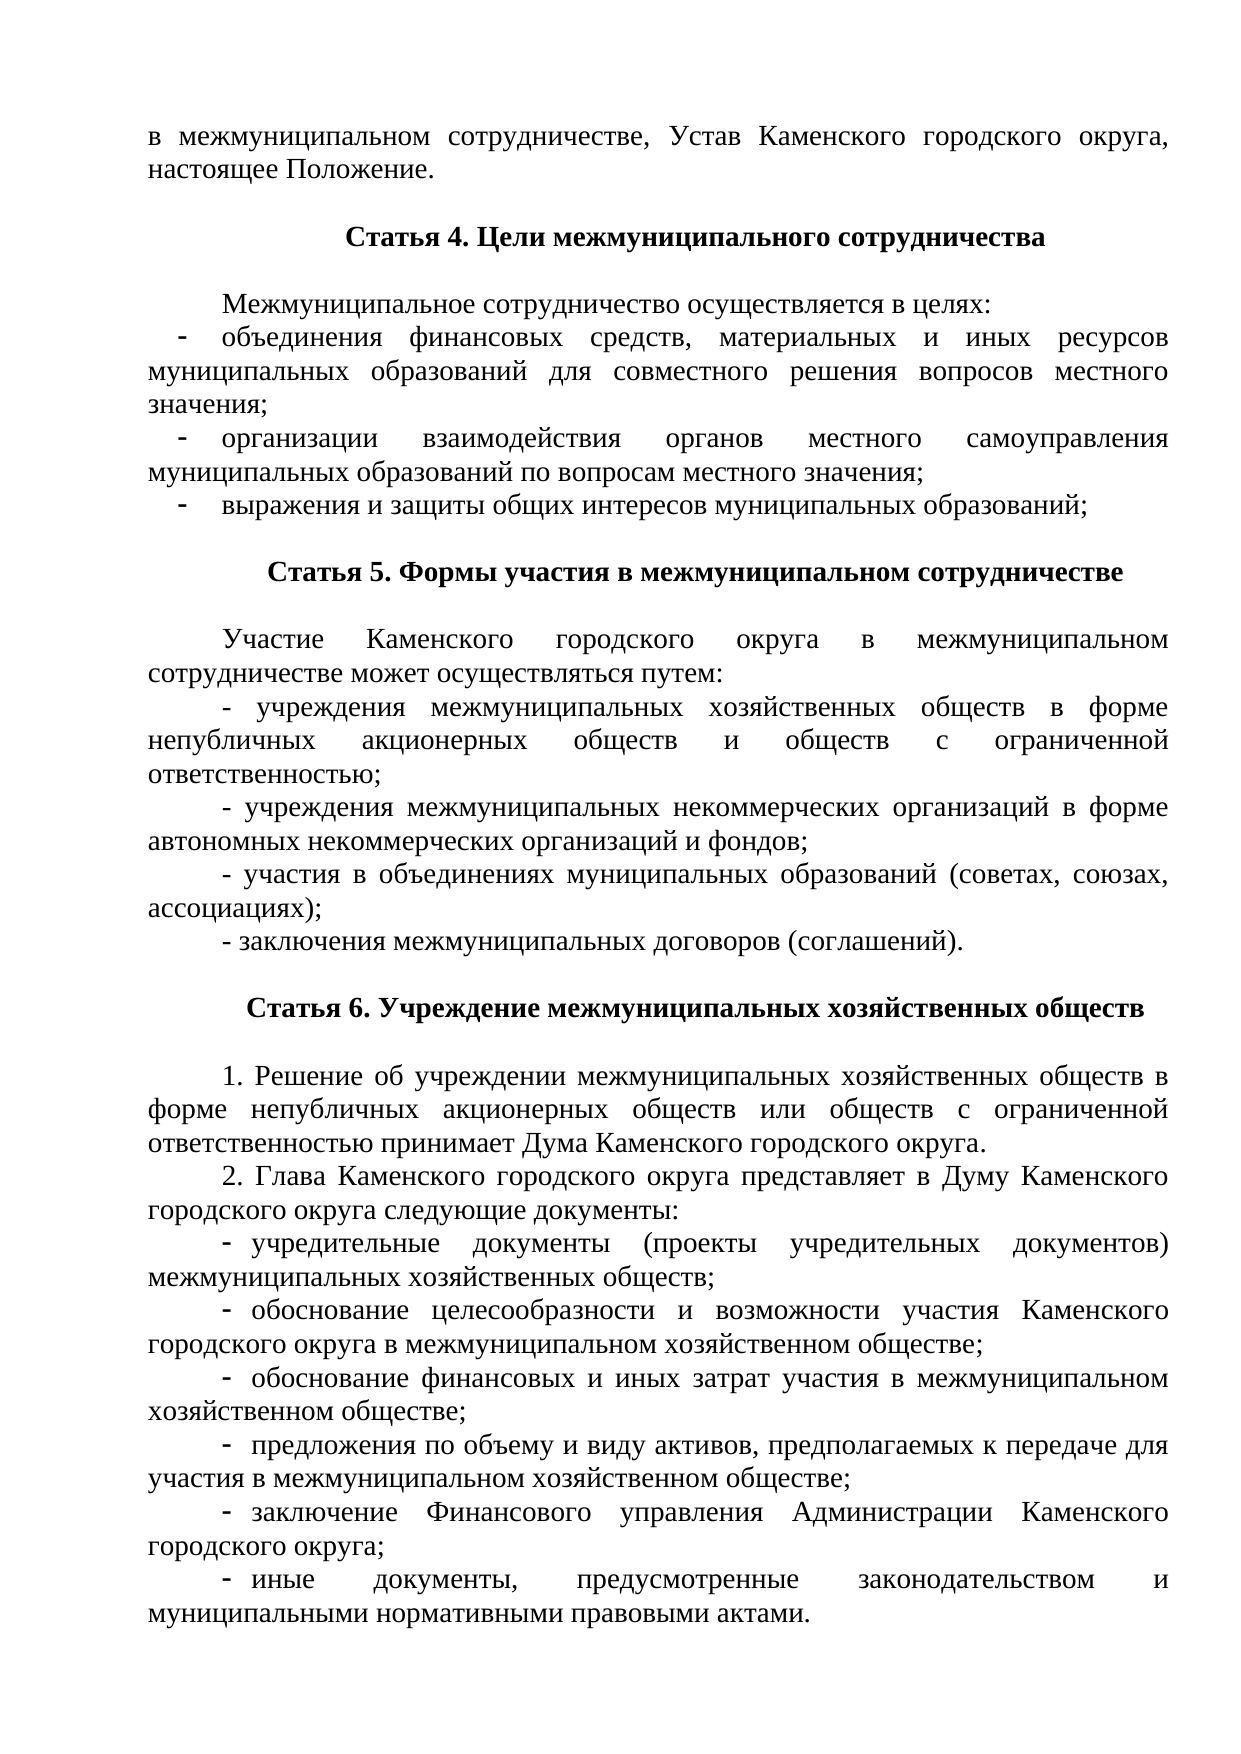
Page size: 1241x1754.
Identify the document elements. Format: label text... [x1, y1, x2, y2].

text Статья 5. Формы участия в межмуниципальном сотрудничестве [148, 554, 1169, 588]
text Межмуниципальное сотрудничество осуществляется в целях: [148, 286, 1169, 319]
list предложения по объему и виду активов, предполагаемых к передаче для участия в межмуниципальном хозяйственном обществе; [148, 1427, 1169, 1494]
list иные документы, предусмотренные законодательством и муниципальными нормативными правовыми актами. [148, 1561, 1169, 1628]
list организации взаимодействия органов местного самоуправления муниципальных образований по вопросам местного значения; [148, 420, 1169, 487]
list объединения финансовых средств, материальных и иных ресурсов муниципальных образований для совместного решения вопросов местного значения; [148, 319, 1169, 420]
text Участие Каменского городского округа в межмуниципальном сотрудничестве может осуществляться путем: [148, 622, 1169, 689]
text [148, 118, 1169, 185]
text - учреждения межмуниципальных хозяйственных обществ в форме непубличных акционерных обществ и обществ с ограниченной ответственностью; [148, 689, 1169, 789]
list обоснование финансовых и иных затрат участия в межмуниципальном хозяйственном обществе; [148, 1360, 1169, 1427]
text 1. Решение об учреждении межмуниципальных хозяйственных обществ в форме непубличных акционерных обществ или обществ с ограниченной ответственностью принимает Дума Каменского городского округа. [148, 1058, 1169, 1158]
text 2. Глава Каменского городского округа представляет в Думу Каменского городского округа следующие документы: [148, 1158, 1169, 1225]
text - участия в объединениях муниципальных образований (советах, союзах, ассоциациях); [148, 856, 1169, 923]
text Статья 4. Цели межмуниципального сотрудничества [148, 219, 1169, 252]
list заключение Финансового управления Администрации Каменского городского округа; [148, 1494, 1169, 1561]
text Статья 6. Учреждение межмуниципальных хозяйственных обществ [148, 991, 1169, 1024]
list учредительные документы (проекты учредительных документов) межмуниципальных хозяйственных обществ; [148, 1225, 1169, 1292]
text - заключения межмуниципальных договоров (соглашений). [148, 923, 1169, 957]
list выражения и защиты общих интересов муниципальных образований; [148, 487, 1169, 521]
text - учреждения межмуниципальных некоммерческих организаций в форме автономных некоммерческих организаций и фондов; [148, 789, 1169, 856]
list обоснование целесообразности и возможности участия Каменского городского округа в межмуниципальном хозяйственном обществе; [148, 1292, 1169, 1360]
